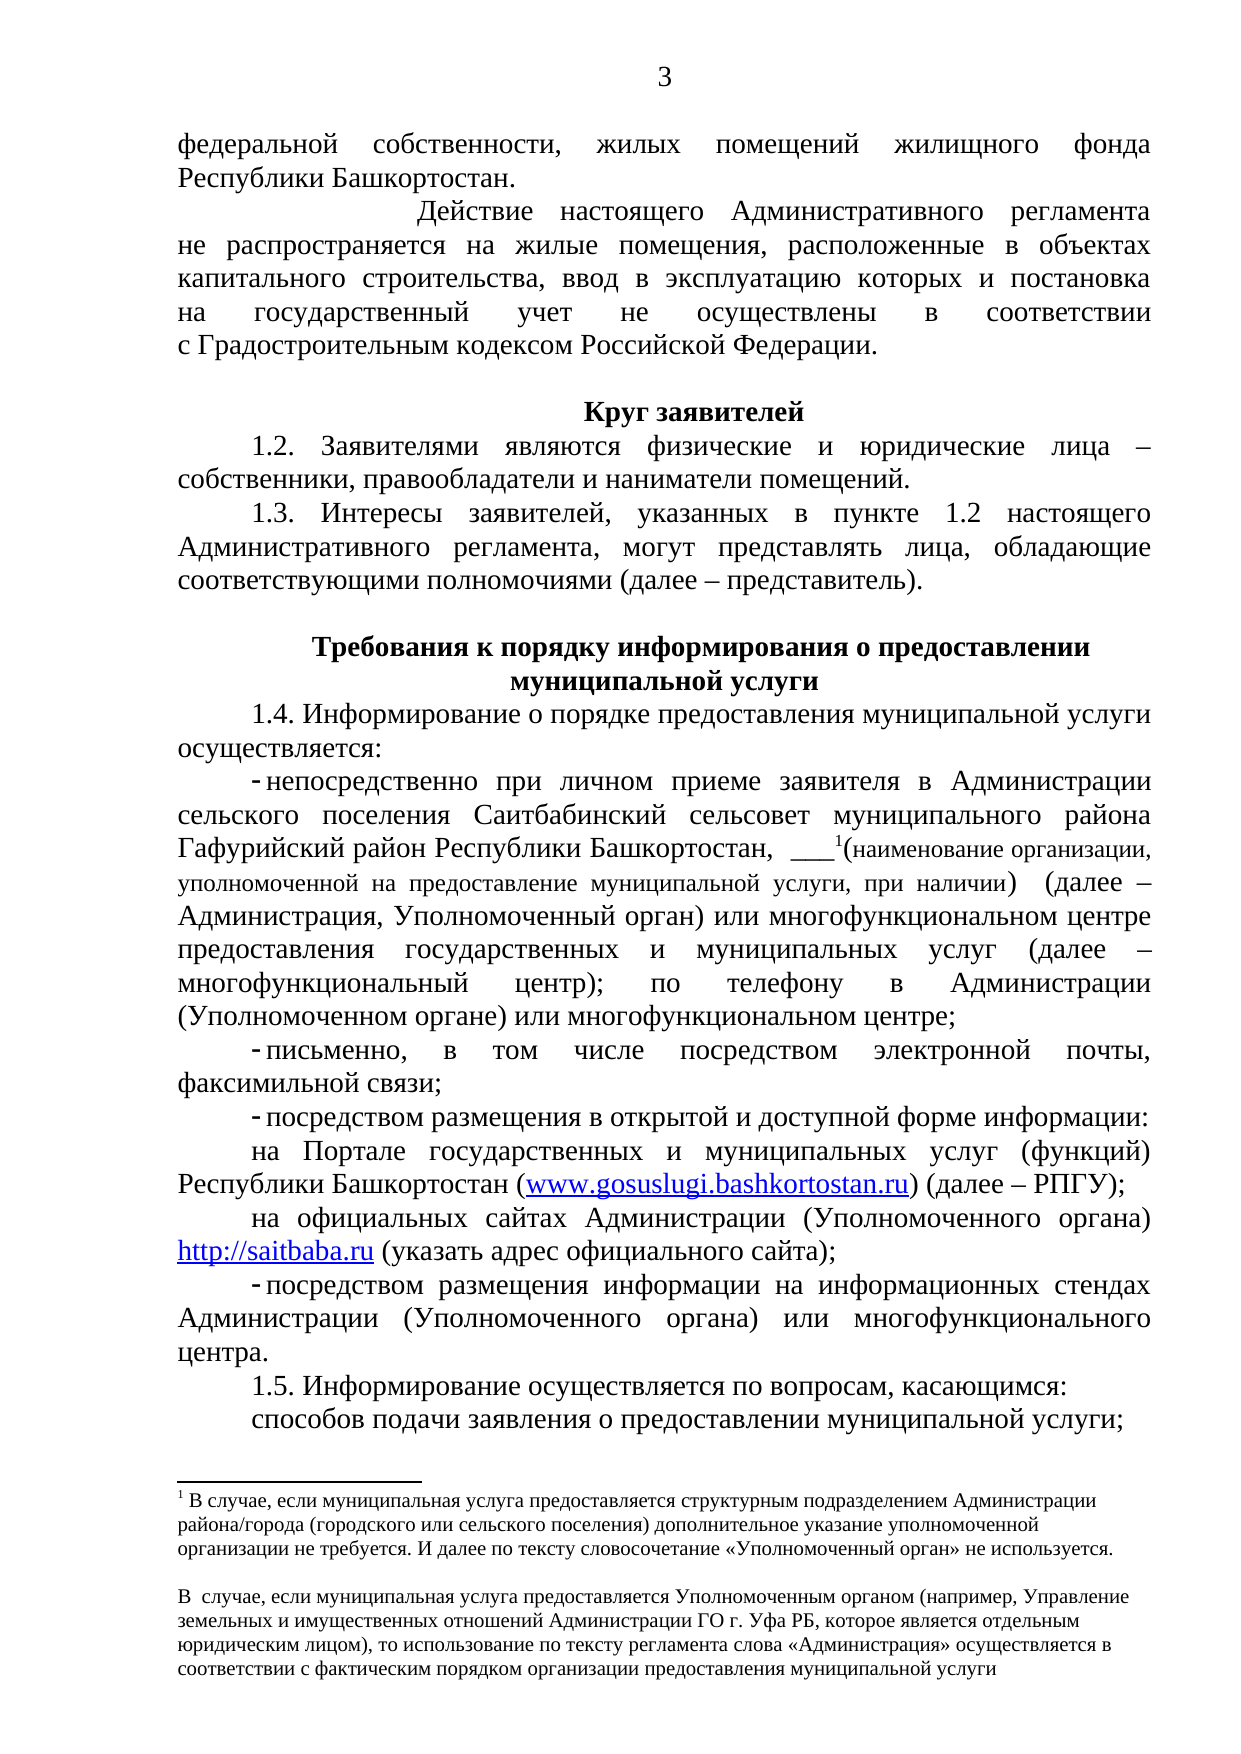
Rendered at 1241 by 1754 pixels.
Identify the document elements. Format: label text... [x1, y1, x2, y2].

text Требования к порядку информирования о предоставлении муниципальной услуги [177, 629, 1152, 696]
list 1.3. Интересы заявителей, указанных в пункте 1.2 настоящего Административного регламента, могут представлять лица, обладающие соответствующими полномочиями (далее – представитель). [177, 495, 1152, 596]
list Круг заявителей [177, 394, 1152, 428]
list посредством размещения информации на информационных стендах Администрации (Уполномоченного органа) или многофункционального центра. [177, 1267, 1152, 1368]
text Действие настоящего Административного регламента не распространяется на жилые помещения, расположенные в объектах капитального строительства, ввод в эксплуатацию которых и постановка на государственный учет не осуществлены в соответствии с Градостроительным кодексом Российской Федерации. [177, 193, 1152, 361]
list письменно, в том числе посредством электронной почты, факсимильной связи; [177, 1032, 1152, 1099]
list непосредственно при личном приеме заявителя в Администрации сельского поселения Саитбабинский сельсовет муниципального района Гафурийский район Республики Башкортостан, ___(наименование организации, уполномоченной на предоставление муниципальной услуги, при наличии) (далее – Администрация, Уполномоченный орган) или многофункциональном центре предоставления государственных и муниципальных услуг (далее – многофункциональный центр); по телефону в Администрации (Уполномоченном органе) или многофункциональном центре; [177, 763, 1152, 1032]
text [177, 126, 1152, 193]
text способов подачи заявления о предоставлении муниципальной услуги; [177, 1401, 1152, 1435]
text 1.5. Информирование осуществляется по вопросам, касающимся: [177, 1368, 1152, 1401]
text на официальных сайтах Администрации (Уполномоченного органа) http://saitbaba.ru (указать адрес официального сайта); [177, 1200, 1152, 1267]
text 1.4. Информирование о порядке предоставления муниципальной услуги осуществляется: [177, 696, 1152, 763]
text на Портале государственных и муниципальных услуг (функций) Республики Башкортостан (www.gosuslugi.bashkortostan.ru) (далее – РПГУ); [177, 1133, 1152, 1200]
list 1.2. Заявителями являются физические и юридические лица – собственники, правообладатели и наниматели помещений. [177, 428, 1152, 495]
list посредством размещения в открытой и доступной форме информации: [177, 1099, 1152, 1133]
